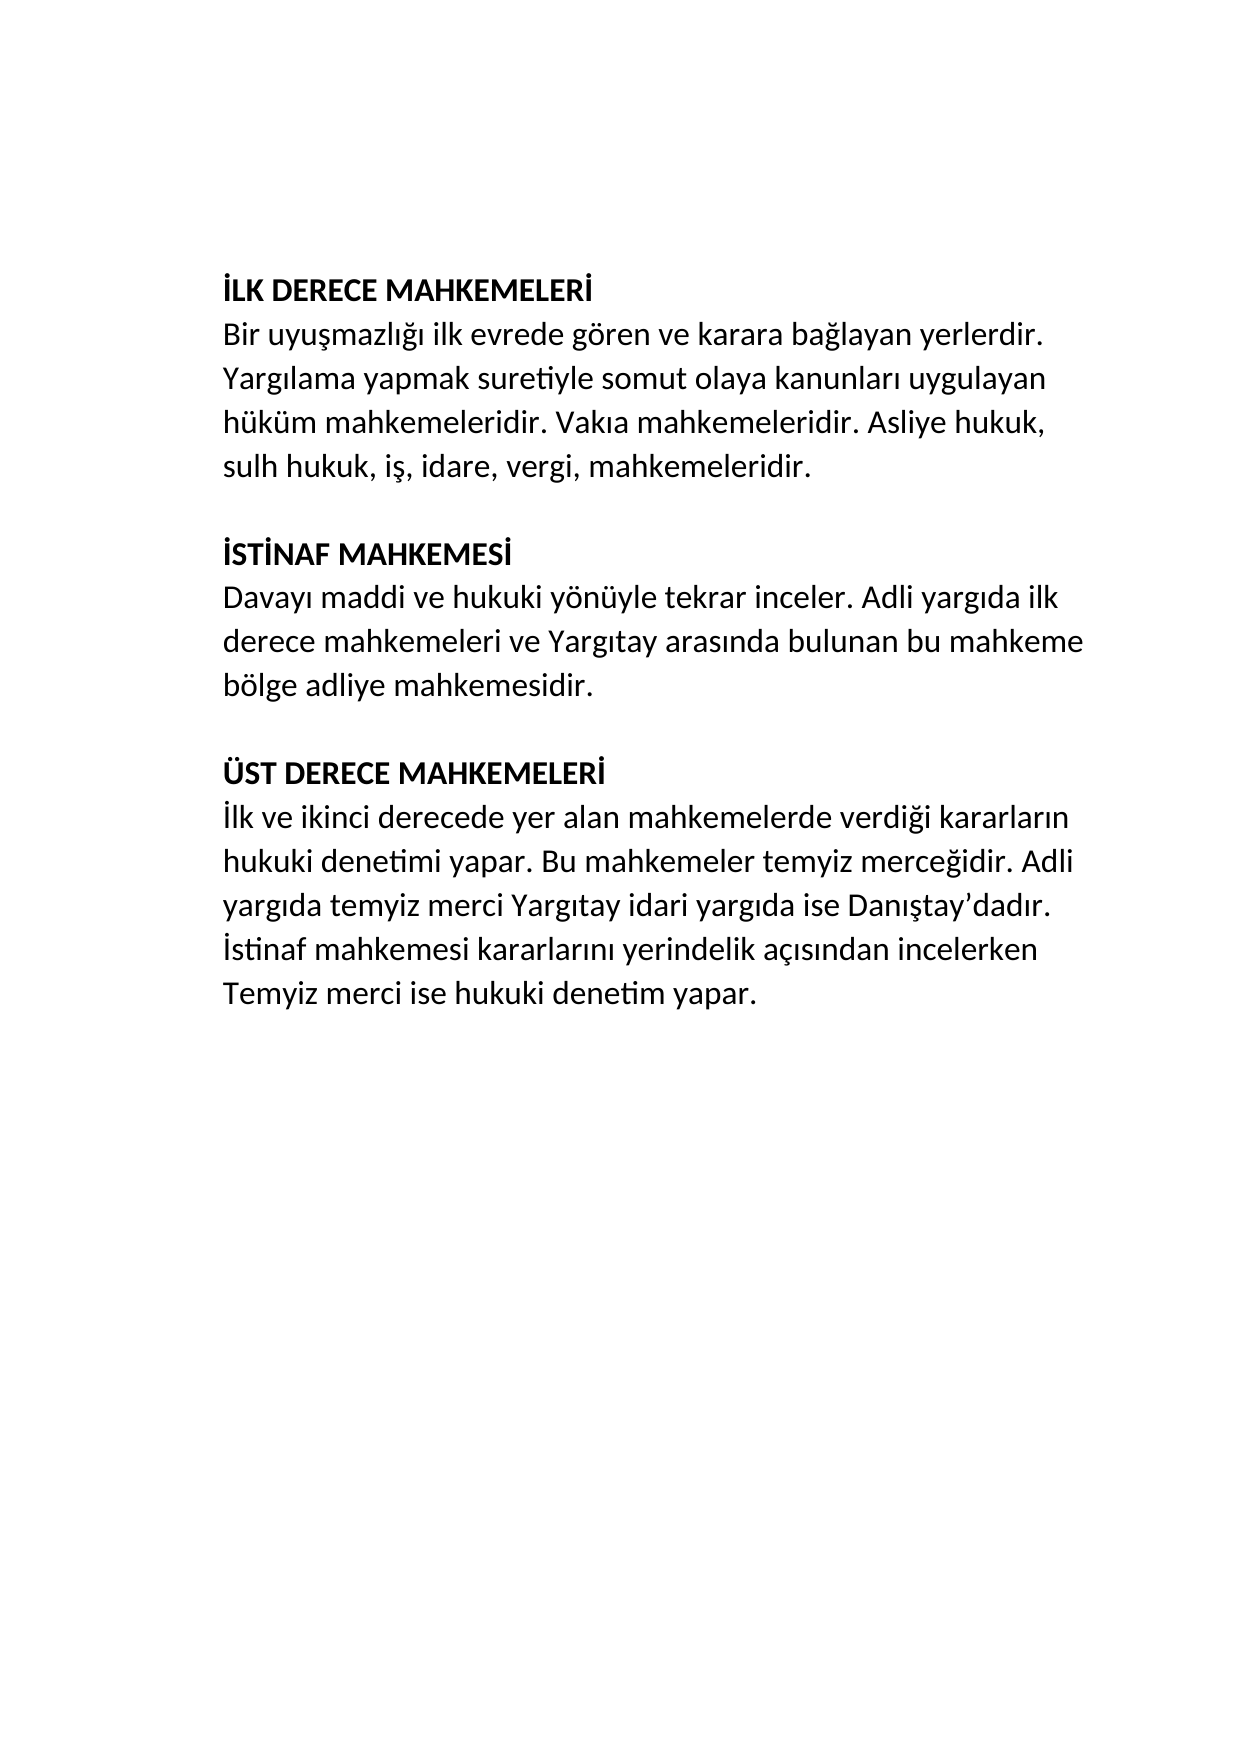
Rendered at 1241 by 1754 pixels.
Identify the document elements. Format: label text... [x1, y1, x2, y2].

list İlk ve ikinci derecede yer alan mahkemelerde verdiği kararların hukuki denetimi yapar. Bu mahkemeler temyiz merceğidir. Adli yargıda temyiz merci Yargıtay idari yargıda ise Danıştay’dadır. İstinaf mahkemesi kararlarını yerindelik açısından incelerken Temyiz merci ise hukuki denetim yapar. [223, 796, 1093, 1013]
list Davayı maddi ve hukuki yönüyle tekrar inceler. Adli yargıda ilk derece mahkemeleri ve Yargıtay arasında bulunan bu mahkeme bölge adliye mahkemesidir. [223, 577, 1093, 705]
list İLK DERECE MAHKEMELERİ [223, 269, 1093, 309]
list İSTİNAF MAHKEMESİ [223, 533, 1093, 573]
list ÜST DERECE MAHKEMELERİ [223, 752, 1093, 793]
list Bir uyuşmazlığı ilk evrede gören ve karara bağlayan yerlerdir. Yargılama yapmak suretiyle somut olaya kanunları uygulayan hüküm mahkemeleridir. Vakıa mahkemeleridir. Asliye hukuk, sulh hukuk, iş, idare, vergi, mahkemeleridir. [223, 313, 1093, 485]
